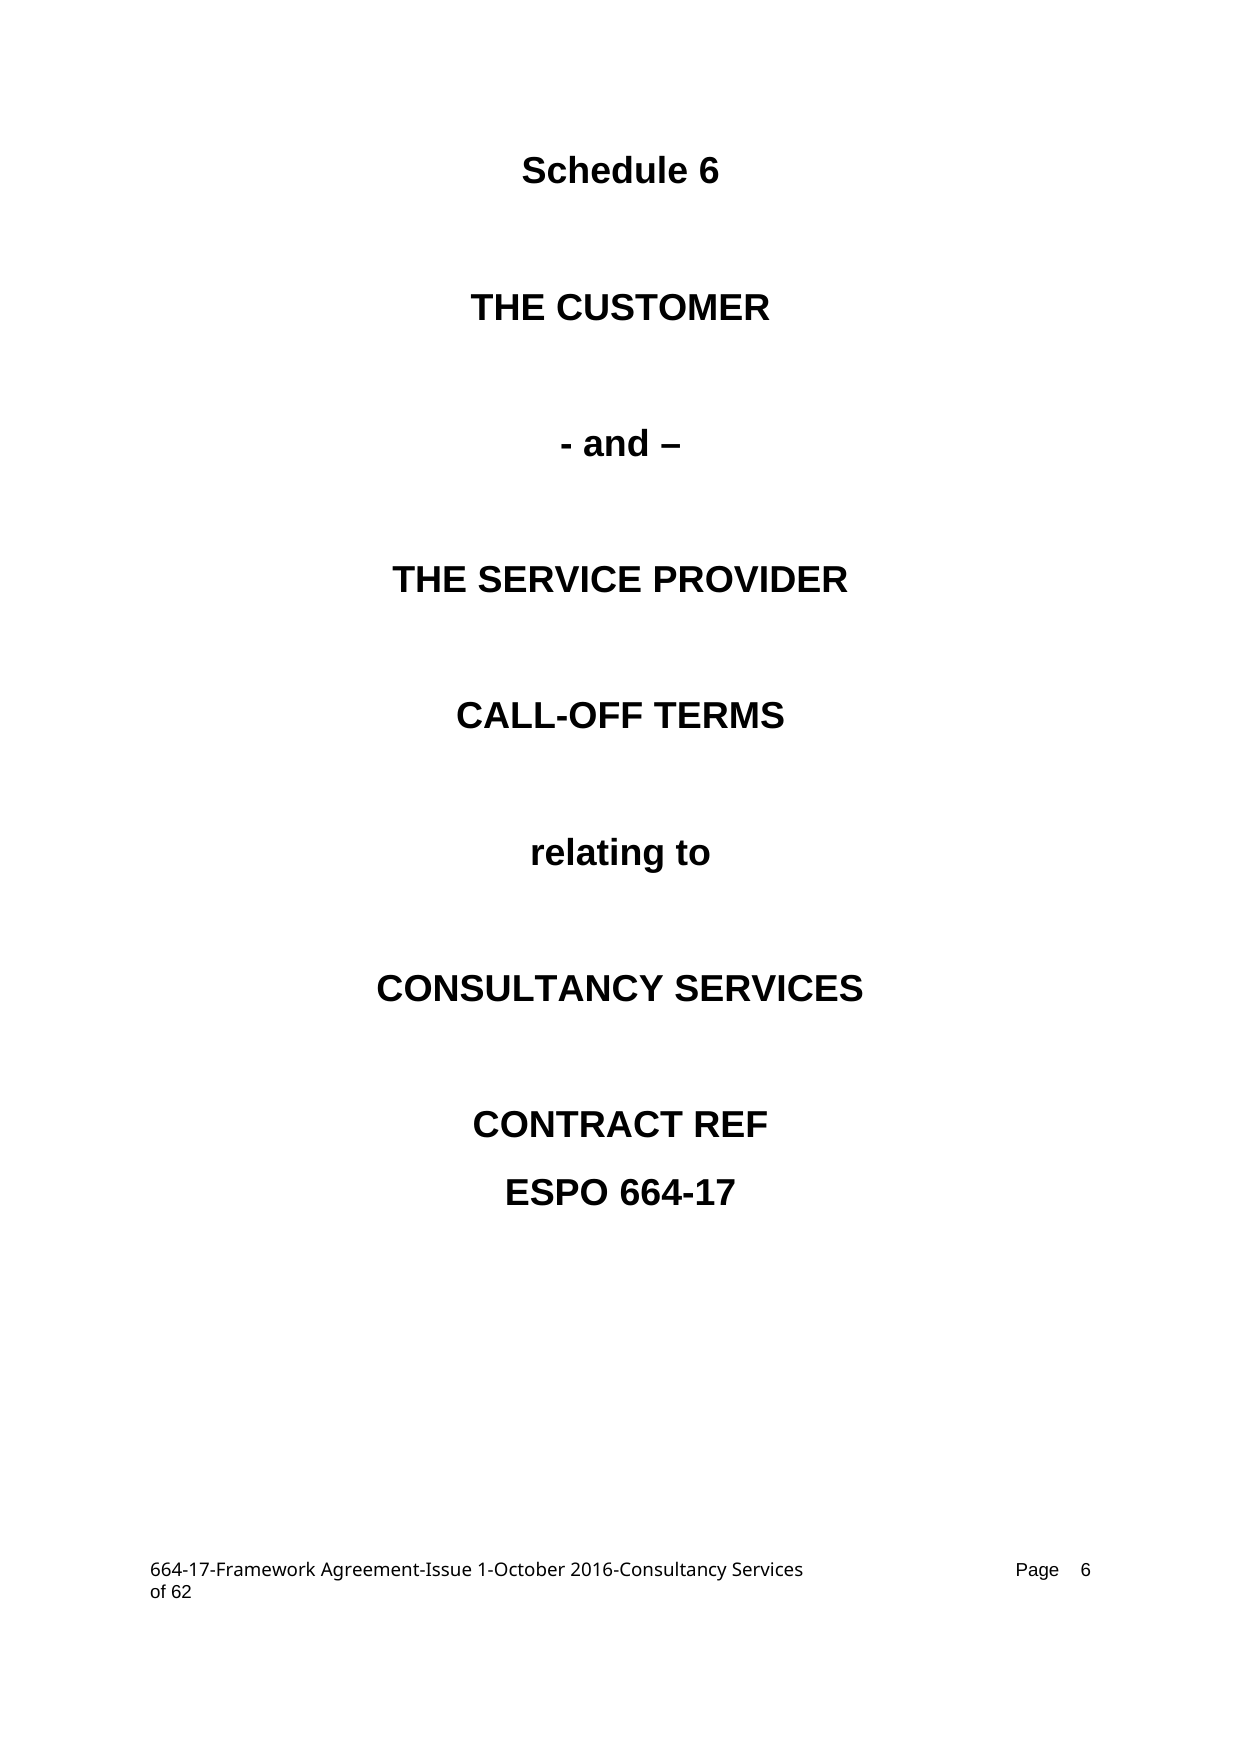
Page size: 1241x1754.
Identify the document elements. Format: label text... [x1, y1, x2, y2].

text THE CUSTOMER [204, 285, 1037, 328]
text CALL-OFF TERMS [204, 693, 1037, 737]
text - and – [204, 421, 1037, 464]
text Schedule 6 [204, 149, 1037, 192]
text CONTRACT REF ESPO 664-17 [472, 1102, 768, 1213]
text 664-17-Framework Agreement-Issue 1-October 2016-Consultancy Services Page 6 [150, 1556, 1205, 1582]
text CONSULTANCY SERVICES [204, 966, 1036, 1009]
text relating to [204, 830, 1037, 873]
text THE SERVICE PROVIDER [204, 557, 1037, 601]
